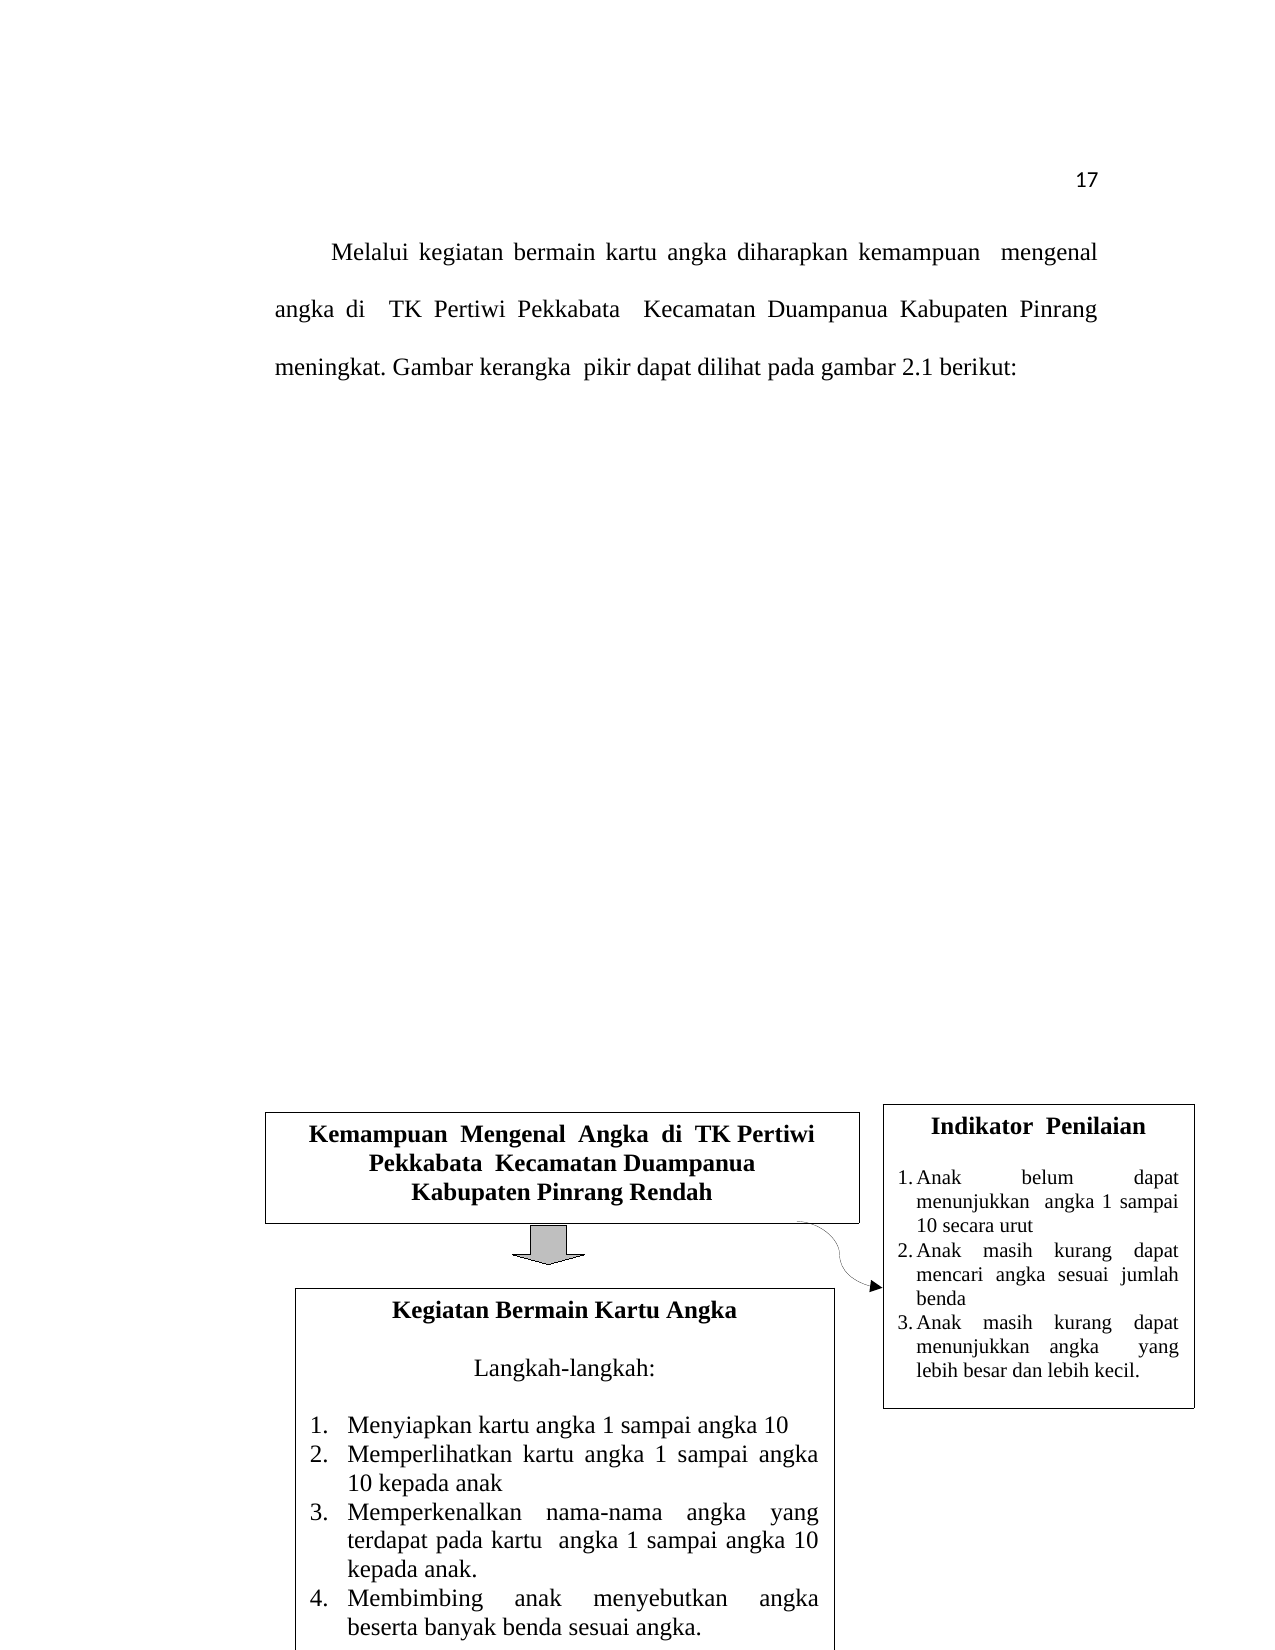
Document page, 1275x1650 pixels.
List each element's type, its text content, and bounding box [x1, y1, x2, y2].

list Melalui kegiatan bermain kartu angka diharapkan kemampuan mengenal angka di TK Pertiwi Pekkabata Kecamatan Duampanua Kabupaten Pinrang meningkat. Gambar kerangka pikir dapat dilihat pada gambar 2.1 berikut: [274, 237, 1098, 381]
